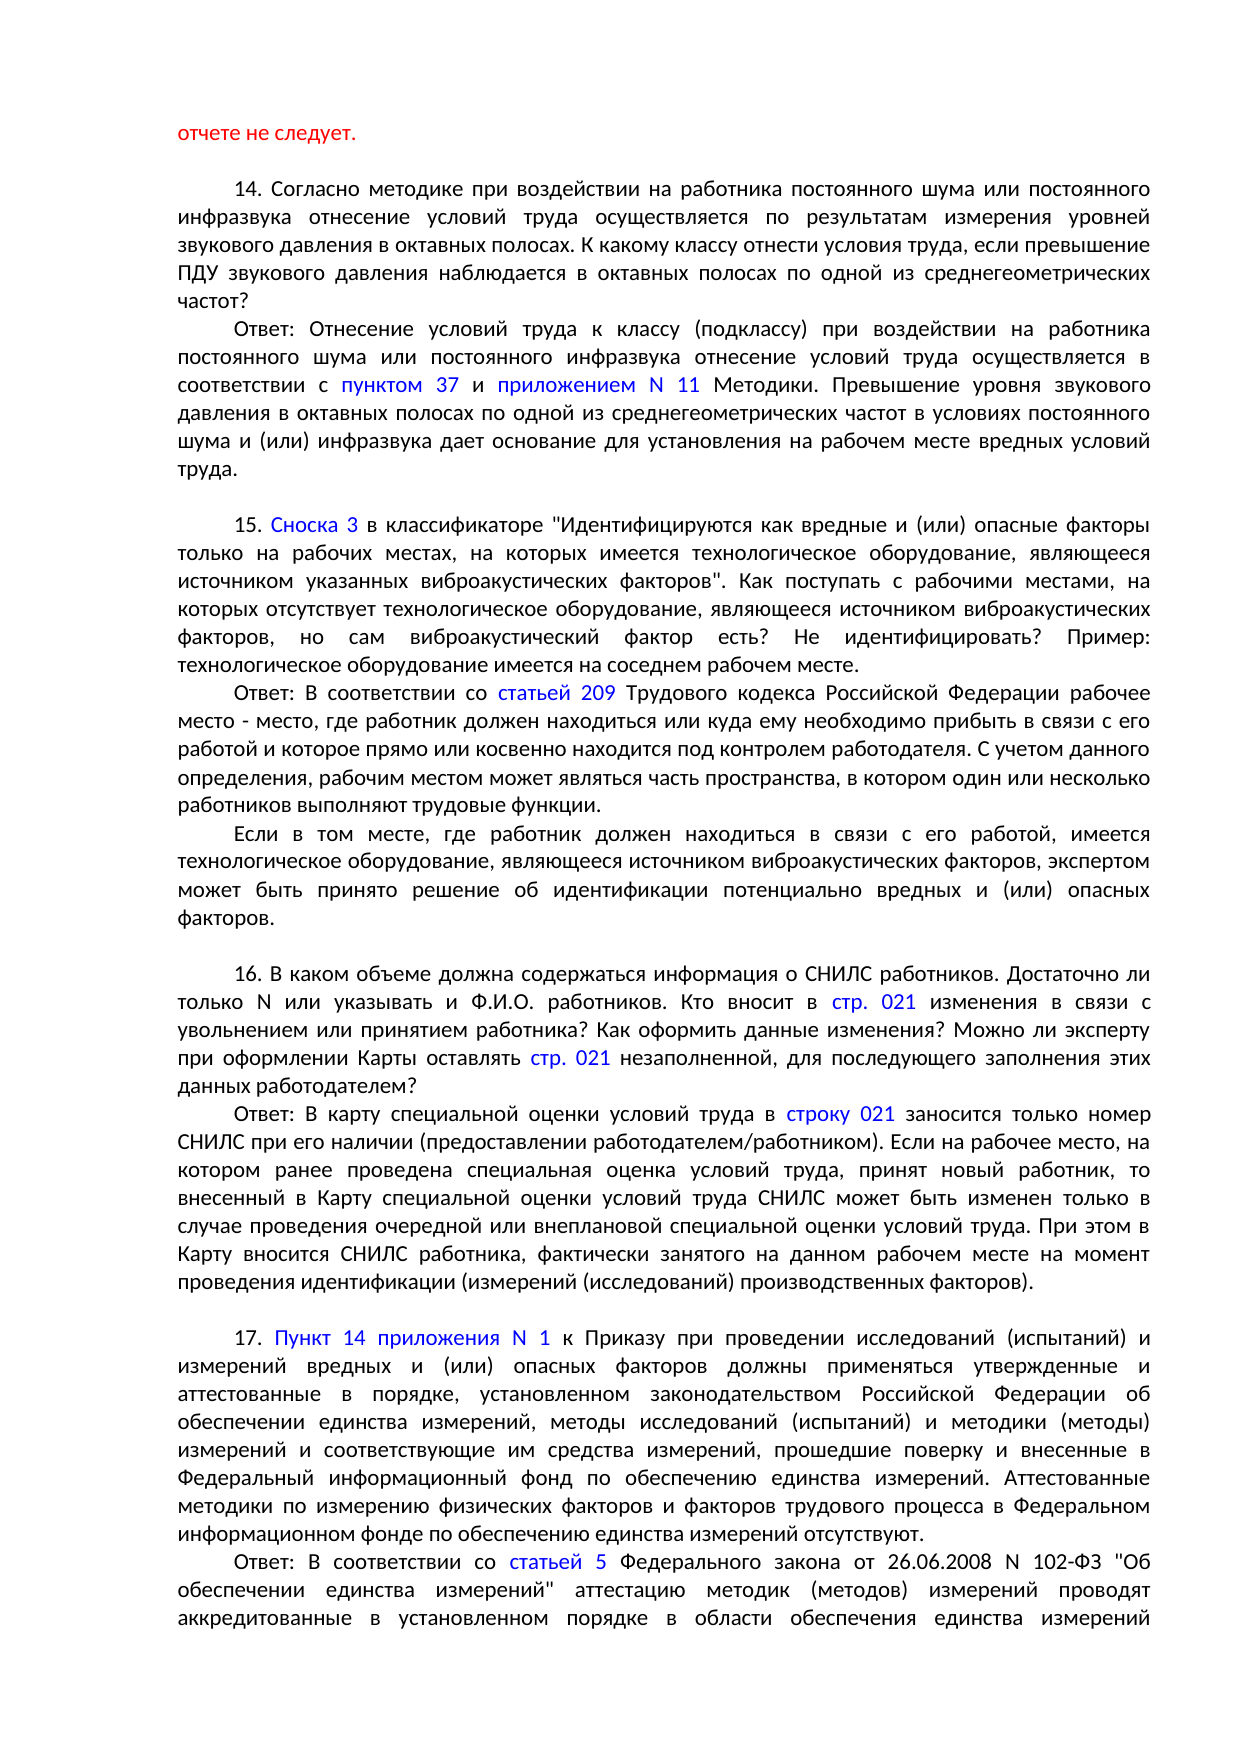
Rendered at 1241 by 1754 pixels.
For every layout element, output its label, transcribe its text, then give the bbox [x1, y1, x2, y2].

text 15. Сноска 3 в классификаторе "Идентифицируются как вредные и (или) опасные факторы только на рабочих местах, на которых имеется технологическое оборудование, являющееся источником указанных виброакустических факторов". Как поступать с рабочими местами, на которых отсутствует технологическое оборудование, являющееся источником виброакустических факторов, но сам виброакустический фактор есть? Не идентифицировать? Пример: технологическое оборудование имеется на соседнем рабочем месте. [177, 510, 1152, 678]
text Ответ: Отнесение условий труда к классу (подклассу) при воздействии на работника постоянного шума или постоянного инфразвука отнесение условий труда осуществляется в соответствии с пунктом 37 и приложением N 11 Методики. Превышение уровня звукового давления в октавных полосах по одной из среднегеометрических частот в условиях постоянного шума и (или) инфразвука дает основание для установления на рабочем месте вредных условий труда. [177, 314, 1152, 482]
text 14. Согласно методике при воздействии на работника постоянного шума или постоянного инфразвука отнесение условий труда осуществляется по результатам измерения уровней звукового давления в октавных полосах. К какому классу отнести условия труда, если превышение ПДУ звукового давления наблюдается в октавных полосах по одной из среднегеометрических частот? [177, 174, 1152, 314]
text Если в том месте, где работник должен находиться в связи с его работой, имеется технологическое оборудование, являющееся источником виброакустических факторов, экспертом может быть принято решение об идентификации потенциально вредных и (или) опасных факторов. [177, 819, 1152, 931]
text 17. Пункт 14 приложения N 1 к Приказу при проведении исследований (испытаний) и измерений вредных и (или) опасных факторов должны применяться утвержденные и аттестованные в порядке, установленном законодательством Российской Федерации об обеспечении единства измерений, методы исследований (испытаний) и методики (методы) измерений и соответствующие им средства измерений, прошедшие поверку и внесенные в Федеральный информационный фонд по обеспечению единства измерений. Аттестованные методики по измерению физических факторов и факторов трудового процесса в Федеральном информационном фонде по обеспечению единства измерений отсутствуют. [177, 1323, 1152, 1547]
text 16. В каком объеме должна содержаться информация о СНИЛС работников. Достаточно ли только N или указывать и Ф.И.О. работников. Кто вносит в стр. 021 изменения в связи с увольнением или принятием работника? Как оформить данные изменения? Можно ли эксперту при оформлении Карты оставлять стр. 021 незаполненной, для последующего заполнения этих данных работодателем? [177, 959, 1152, 1099]
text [177, 1547, 1152, 1631]
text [177, 118, 1152, 146]
text Ответ: В карту специальной оценки условий труда в строку 021 заносится только номер СНИЛС при его наличии (предоставлении работодателем/работником). Если на рабочее место, на котором ранее проведена специальная оценка условий труда, принят новый работник, то внесенный в Карту специальной оценки условий труда СНИЛС может быть изменен только в случае проведения очередной или внеплановой специальной оценки условий труда. При этом в Карту вносится СНИЛС работника, фактически занятого на данном рабочем месте на момент проведения идентификации (измерений (исследований) производственных факторов). [177, 1099, 1152, 1295]
text Ответ: В соответствии со статьей 209 Трудового кодекса Российской Федерации рабочее место - место, где работник должен находиться или куда ему необходимо прибыть в связи с его работой и которое прямо или косвенно находится под контролем работодателя. С учетом данного определения, рабочим местом может являться часть пространства, в котором один или несколько работников выполняют трудовые функции. [177, 678, 1152, 819]
